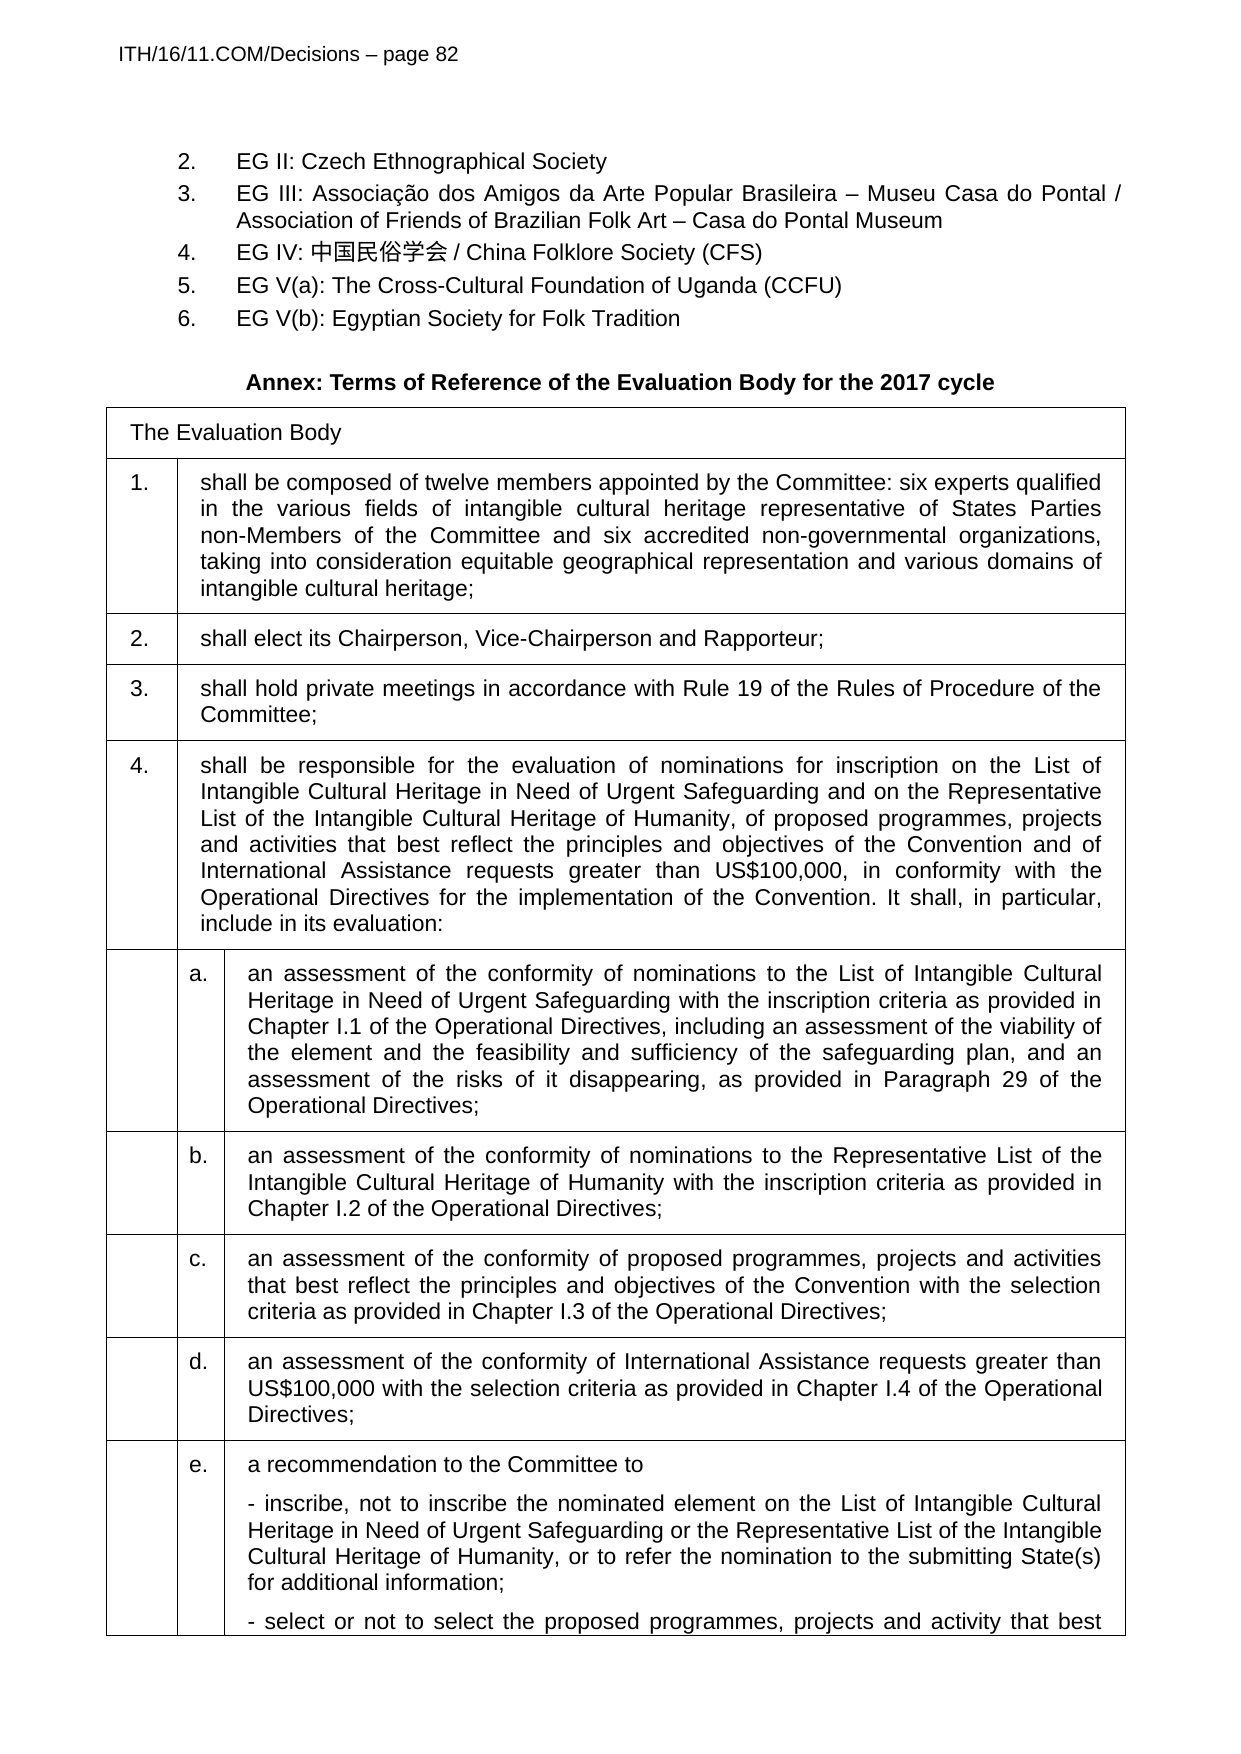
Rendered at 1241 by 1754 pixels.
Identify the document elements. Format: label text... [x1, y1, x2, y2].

table_cell an assessment of the conformity of nominations to the List of Intangible Cultural Heritage in Need of Urgent Safeguarding with the inscription criteria as provided in Chapter I.1 of the Operational Directives, including an assessment of the viability of the element and the feasibility and sufficiency of the safeguarding plan, and an assessment of the risks of it disappearing, as provided in Paragraph 29 of the Operational Directives; [225, 950, 1125, 1131]
table_header The Evaluation Body [107, 408, 1125, 458]
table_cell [225, 1441, 1125, 1634]
table_cell b. [178, 1132, 224, 1234]
table_cell 1. [107, 459, 177, 613]
list EG III: Associação dos Amigos da Arte Popular Brasileira – Museu Casa do Pontal / Association of Friends of Brazilian Folk Art – Casa do Pontal Museum [177, 180, 1122, 233]
table_cell [107, 1441, 177, 1634]
table_cell [107, 950, 177, 1131]
table_cell shall hold private meetings in accordance with Rule 19 of the Rules of Procedure of the Committee; [178, 665, 1125, 740]
table_cell 4. [107, 741, 177, 949]
list EG IV: 中国民俗学会 / China Folklore Society (CFS) [177, 239, 1122, 266]
table_cell shall be responsible for the evaluation of nominations for inscription on the List of Intangible Cultural Heritage in Need of Urgent Safeguarding and on the Representative List of the Intangible Cultural Heritage of Humanity, of proposed programmes, projects and activities that best reflect the principles and objectives of the Convention and of International Assistance requests greater than US$100,000, in conformity with the Operational Directives for the implementation of the Convention. It shall, in particular, include in its evaluation: [178, 741, 1125, 949]
table_cell 3. [107, 665, 177, 740]
list EG V(a): The Cross-Cultural Foundation of Uganda (CCFU) [177, 272, 1122, 298]
table_cell e. [178, 1441, 224, 1634]
table_cell c. [178, 1235, 224, 1337]
table_cell d. [178, 1338, 224, 1440]
list Annex: Terms of Reference of the Evaluation Body for the 2017 cycle [118, 368, 1122, 395]
table_cell shall elect its Chairperson, Vice-Chairperson and Rapporteur; [178, 614, 1125, 664]
table_cell an assessment of the conformity of International Assistance requests greater than US$100,000 with the selection criteria as provided in Chapter I.4 of the Operational Directives; [225, 1338, 1125, 1440]
table_cell an assessment of the conformity of proposed programmes, projects and activities that best reflect the principles and objectives of the Convention with the selection criteria as provided in Chapter I.3 of the Operational Directives; [225, 1235, 1125, 1337]
list EG II: Czech Ethnographical Society [177, 148, 1122, 174]
table_cell an assessment of the conformity of nominations to the Representative List of the Intangible Cultural Heritage of Humanity with the inscription criteria as provided in Chapter I.2 of the Operational Directives; [225, 1132, 1125, 1234]
table_cell 2. [107, 614, 177, 664]
table_cell [107, 1235, 177, 1337]
list EG V(b): Egyptian Society for Folk Tradition [177, 304, 1122, 331]
table_cell shall be composed of twelve members appointed by the Committee: six experts qualified in the various fields of intangible cultural heritage representative of States Parties non-Members of the Committee and six accredited non-governmental organizations, taking into consideration equitable geographical representation and various domains of intangible cultural heritage; [178, 459, 1125, 613]
table_cell [107, 1338, 177, 1440]
table_cell [107, 1132, 177, 1234]
table_cell a. [178, 950, 224, 1131]
